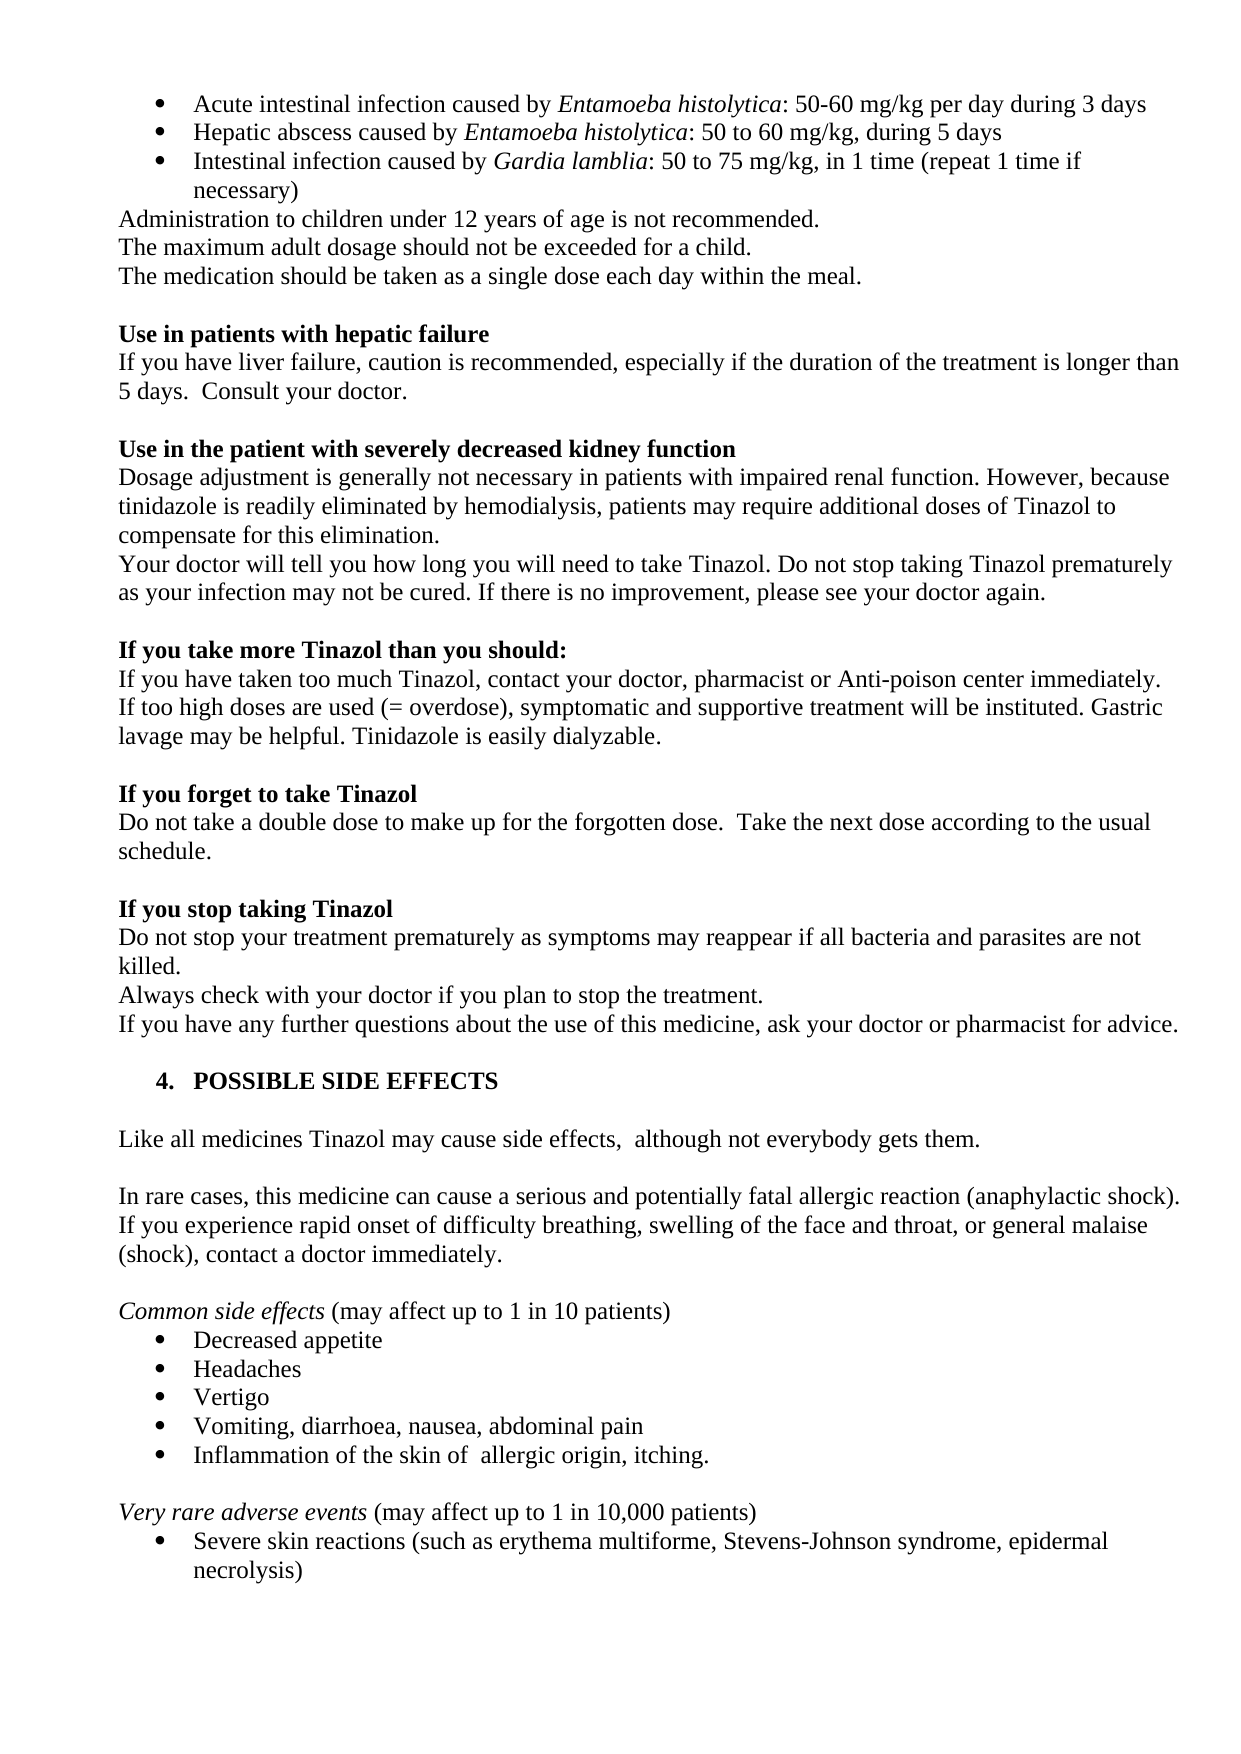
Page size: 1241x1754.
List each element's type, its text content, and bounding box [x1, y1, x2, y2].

text Dosage adjustment is generally not necessary in patients with impaired renal function. However, because tinidazole is readily eliminated by hemodialysis, patients may require additional doses of Tinazol to compensate for this elimination. [118, 462, 1181, 549]
text Your doctor will tell you how long you will need to take Tinazol. Do not stop taking Tinazol prematurely as your infection may not be cured. If there is no improvement, please see your doctor again. [118, 549, 1181, 606]
text In rare cases, this medicine can cause a serious and potentially fatal allergic reaction (anaphylactic shock). If you experience rapid onset of difficulty breathing, swelling of the face and throat, or general malaise (shock), contact a doctor immediately. [118, 1181, 1181, 1267]
text Administration to children under 12 years of age is not recommended. [118, 204, 1181, 232]
text Use in the patient with severely decreased kidney function [118, 434, 1181, 462]
text Do not take a double dose to make up for the forgotten dose. Take the next dose according to the usual schedule. [118, 807, 1181, 865]
text If you have any further questions about the use of this medicine, ask your doctor or pharmacist for advice. [118, 1009, 1181, 1037]
text If you stop taking Tinazol [118, 894, 1181, 922]
list Decreased appetite [156, 1325, 1181, 1354]
list Vomiting, diarrhoea, nausea, abdominal pain [156, 1411, 1181, 1440]
list Acute intestinal infection caused by Entamoeba histolytica: 50-60 mg/kg per day during 3 days [156, 89, 1181, 117]
list Intestinal infection caused by Gardia lamblia: 50 to 75 mg/kg, in 1 time (repeat 1 time if necessary) [156, 146, 1181, 204]
list Headaches [156, 1354, 1181, 1382]
text If you have taken too much Tinazol, contact your doctor, pharmacist or Anti-poison center immediately. [118, 664, 1181, 692]
list Vertigo [156, 1382, 1181, 1411]
text If too high doses are used (= overdose), symptomatic and supportive treatment will be instituted. Gastric lavage may be helpful. Tinidazole is easily dialyzable. [118, 692, 1181, 750]
list Inflammation of the skin of allergic origin, itching. [156, 1440, 1181, 1469]
list Severe skin reactions (such as erythema multiforme, Stevens-Johnson syndrome, epidermal necrolysis) [156, 1526, 1181, 1584]
text Common side effects (may affect up to 1 in 10 patients) [118, 1296, 1181, 1325]
text Very rare adverse events (may affect up to 1 in 10,000 patients) [118, 1497, 1181, 1526]
text The medication should be taken as a single dose each day within the meal. [118, 261, 1181, 290]
text Always check with your doctor if you plan to stop the treatment. [118, 980, 1181, 1009]
text If you have liver failure, caution is recommended, especially if the duration of the treatment is longer than 5 days. Consult your doctor. [118, 347, 1181, 405]
text Use in patients with hepatic failure [118, 319, 1181, 347]
text Do not stop your treatment prematurely as symptoms may reappear if all bacteria and parasites are not killed. [118, 922, 1181, 980]
text The maximum adult dosage should not be exceeded for a child. [118, 232, 1181, 261]
list POSSIBLE SIDE EFFECTS [156, 1066, 1181, 1095]
text If you take more Tinazol than you should: [118, 635, 1181, 664]
text If you forget to take Tinazol [118, 779, 1181, 807]
list Hepatic abscess caused by Entamoeba histolytica: 50 to 60 mg/kg, during 5 days [156, 117, 1181, 146]
text Like all medicines Tinazol may cause side effects, although not everybody gets them. [118, 1124, 1181, 1152]
